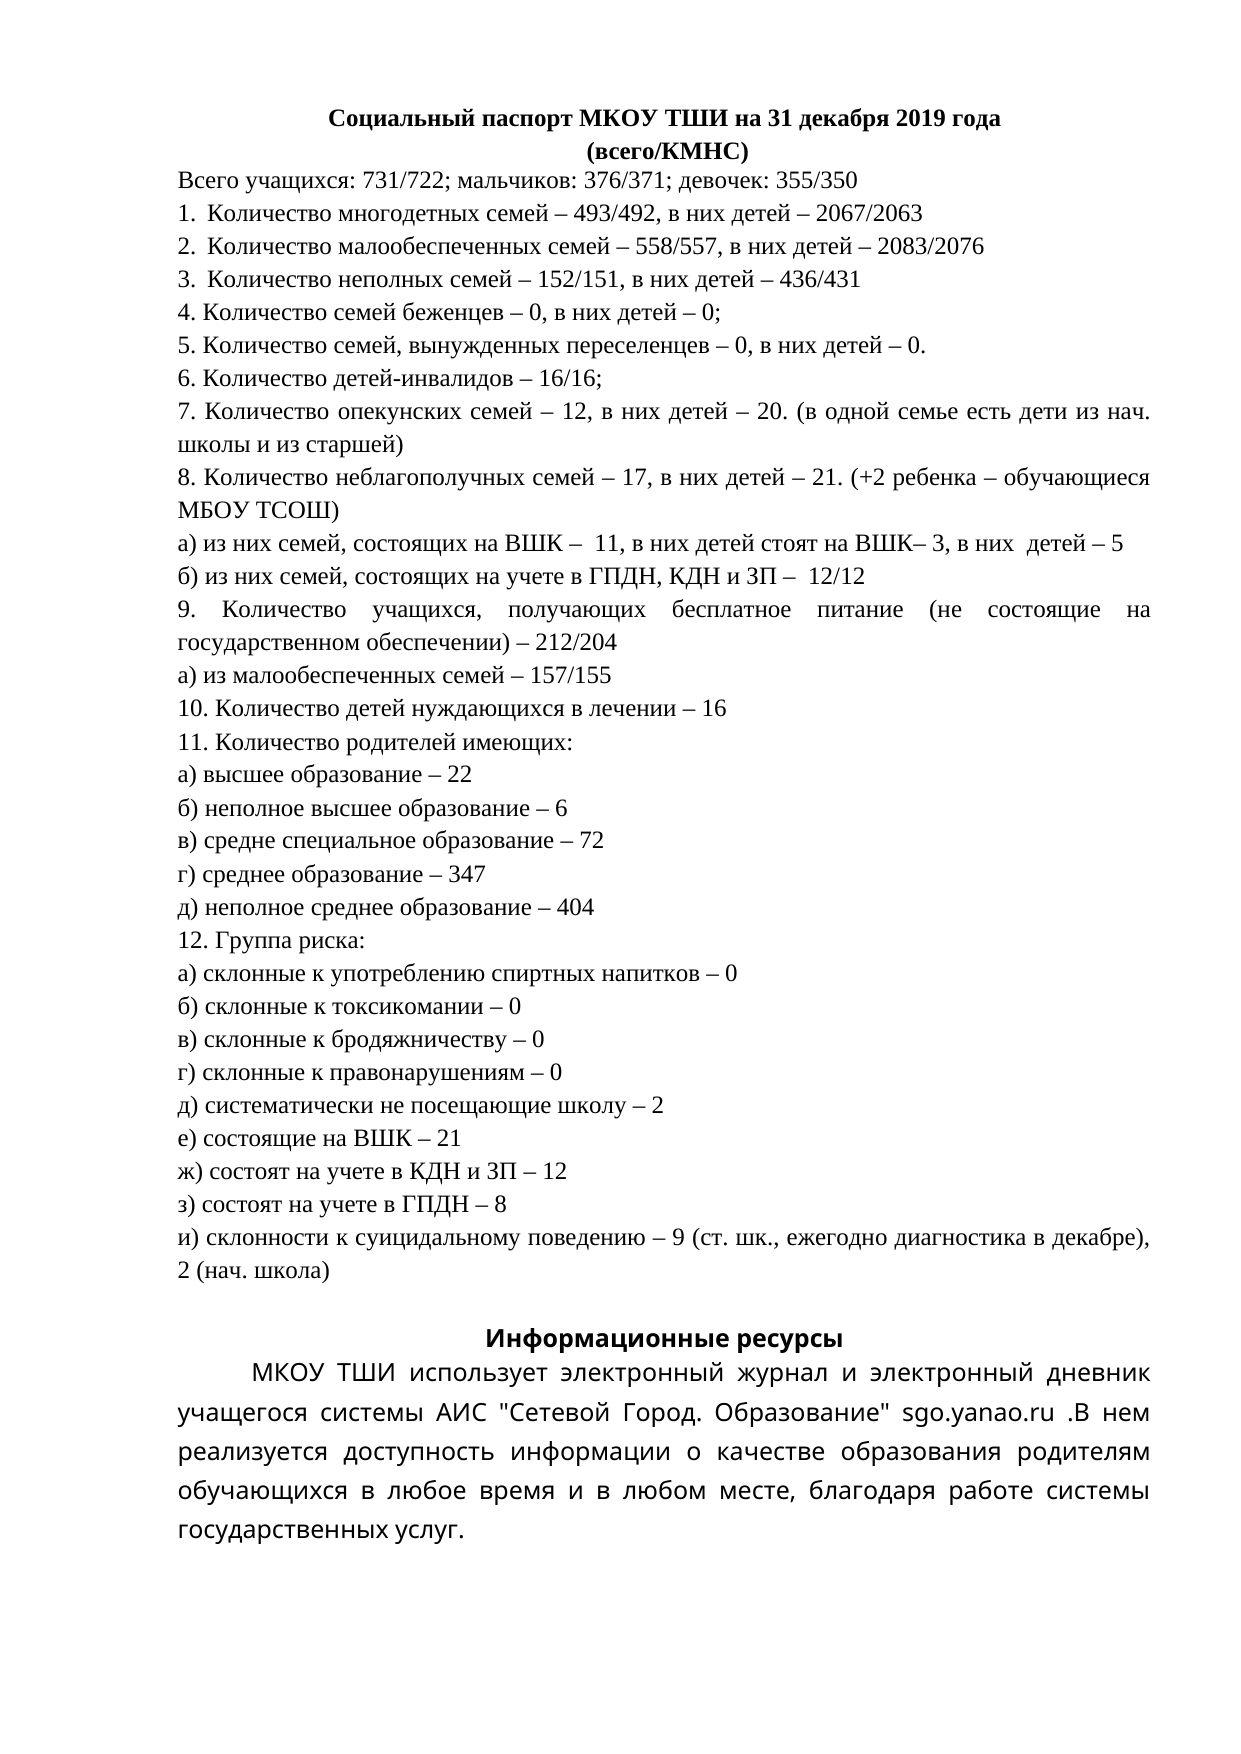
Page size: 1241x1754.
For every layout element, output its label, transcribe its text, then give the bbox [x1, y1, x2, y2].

text 12. Группа риска: [177, 925, 1152, 953]
text е) состоящие на ВШК – 21 [177, 1123, 1152, 1152]
text а) из них семей, состоящих на ВШК – 11, в них детей стоят на ВШК– 3, в них детей – 5 [177, 528, 1152, 557]
text а) высшее образование – 22 [177, 759, 1152, 788]
list Количество многодетных семей – 493/492, в них детей – 2067/2063 [177, 198, 1152, 227]
text 11. Количество родителей имеющих: [177, 727, 1152, 755]
text б) неполное высшее образование – 6 [177, 793, 1152, 821]
text 8. Количество неблагополучных семей – 17, в них детей – 21. (+2 ребенка – обучающиеся МБОУ ТСОШ) [177, 462, 1152, 524]
text 10. Количество детей нуждающихся в лечении – 16 [177, 693, 1152, 722]
text 7. Количество опекунских семей – 12, в них детей – 20. (в одной семье есть дети из нач. школы и из старшей) [177, 396, 1152, 458]
text д) неполное среднее образование – 404 [177, 892, 1152, 920]
list Количество малообеспеченных семей – 558/557, в них детей – 2083/2076 [177, 231, 1152, 260]
text и) склонности к суицидальному поведению – 9 (ст. шк., ежегодно диагностика в декабре), 2 (нач. школа) [177, 1222, 1152, 1284]
text 4. Количество семей беженцев – 0, в них детей – 0; [177, 297, 1152, 326]
text 6. Количество детей-инвалидов – 16/16; [177, 363, 1152, 392]
text а) из малообеспеченных семей – 157/155 [177, 661, 1152, 689]
text Социальный паспорт МКОУ ТШИ на 31 декабря 2019 года [177, 103, 1152, 132]
text (всего/КМНС) [177, 136, 1152, 165]
text б) склонные к токсикомании – 0 [177, 991, 1152, 1019]
text в) склонные к бродяжничеству – 0 [177, 1024, 1152, 1052]
text г) склонные к правонарушениям – 0 [177, 1057, 1152, 1086]
text д) систематически не посещающие школу – 2 [177, 1090, 1152, 1118]
text б) из них семей, состоящих на учете в ГПДН, КДН и ЗП – 12/12 [177, 561, 1152, 590]
text з) состоят на учете в ГПДН – 8 [177, 1189, 1152, 1218]
text МКОУ ТШИ использует электронный журнал и электронный дневник учащегося системы АИС "Сетевой Город. Образование" sgo.yanao.ru .В нем реализуется доступность информации о качестве образования родителям обучающихся в любое время и в любом месте, благодаря работе системы государственных услуг. [177, 1355, 1152, 1546]
text 5. Количество семей, вынужденных переселенцев – 0, в них детей – 0. [177, 330, 1152, 359]
text г) среднее образование – 347 [177, 859, 1152, 887]
text в) средне специальное образование – 72 [177, 826, 1152, 854]
text ж) состоят на учете в КДН и ЗП – 12 [177, 1156, 1152, 1184]
list Количество неполных семей – 152/151, в них детей – 436/431 [177, 264, 1152, 293]
text 9. Количество учащихся, получающих бесплатное питание (не состоящие на государственном обеспечении) – 212/204 [177, 594, 1152, 656]
text Информационные ресурсы [177, 1321, 1152, 1355]
text а) склонные к употреблению спиртных напитков – 0 [177, 958, 1152, 986]
text Всего учащихся: 731/722; мальчиков: 376/371; девочек: 355/350 [177, 165, 1152, 194]
